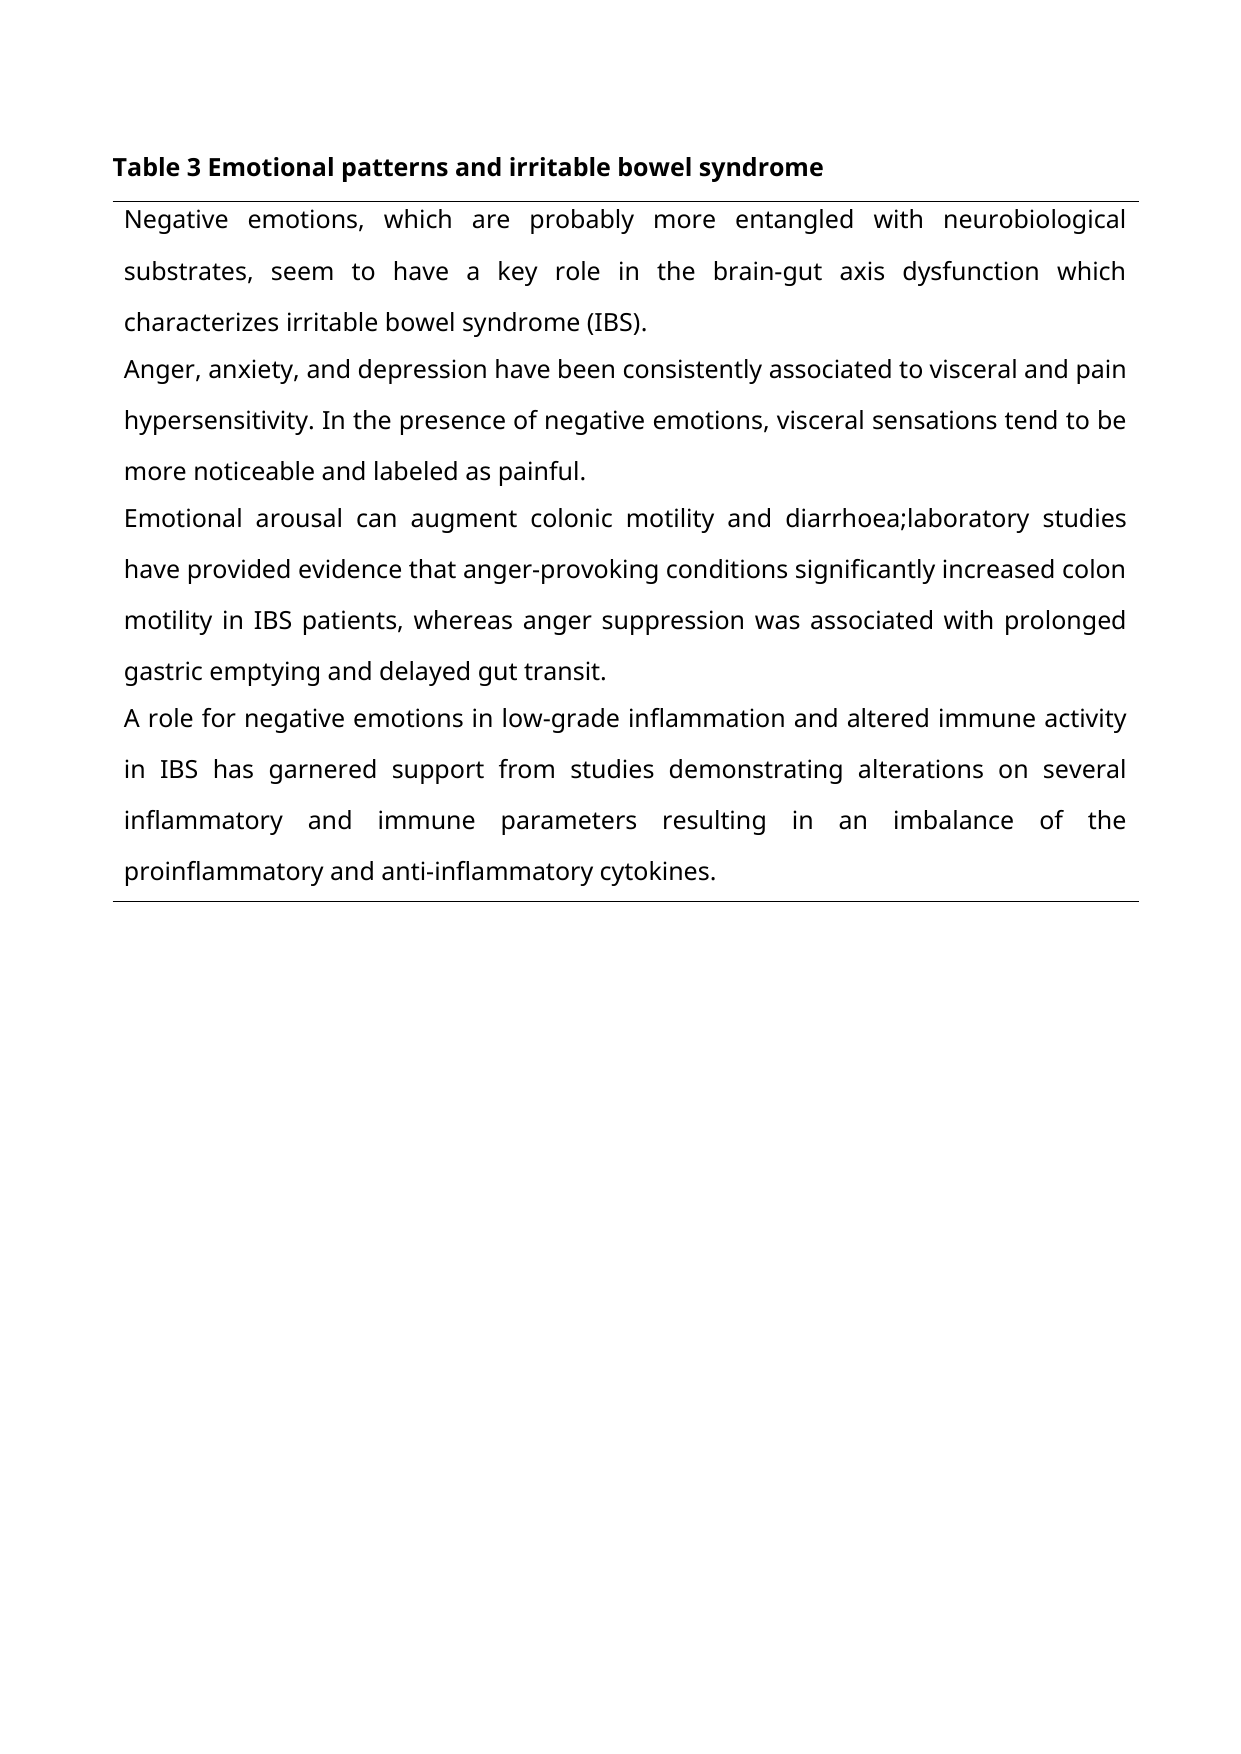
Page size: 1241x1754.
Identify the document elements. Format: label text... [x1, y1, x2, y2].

text Table 3 Emotional patterns and irritable bowel syndrome [112, 150, 1128, 184]
table_header Negative emotions, which are probably more entangled with neurobiological substrates, seem to have a key role in the brain-gut axis dysfunction which characterizes irritable bowel syndrome (IBS). [113, 202, 1139, 351]
table_cell Anger, anxiety, and depression have been consistently associated to visceral and pain hypersensitivity. In the presence of negative emotions, visceral sensations tend to be more noticeable and labeled as painful. [113, 351, 1139, 501]
table_cell A role for negative emotions in low-grade inflammation and altered immune activity in IBS has garnered support from studies demonstrating alterations on several inflammatory and immune parameters resulting in an imbalance of the proinflammatory and anti-inflammatory cytokines. [113, 701, 1139, 901]
table_cell Emotional arousal can augment colonic motility and diarrhoea;laboratory studies have provided evidence that anger-provoking conditions significantly increased colon motility in IBS patients, whereas anger suppression was associated with prolonged gastric emptying and delayed gut transit. [113, 501, 1139, 701]
